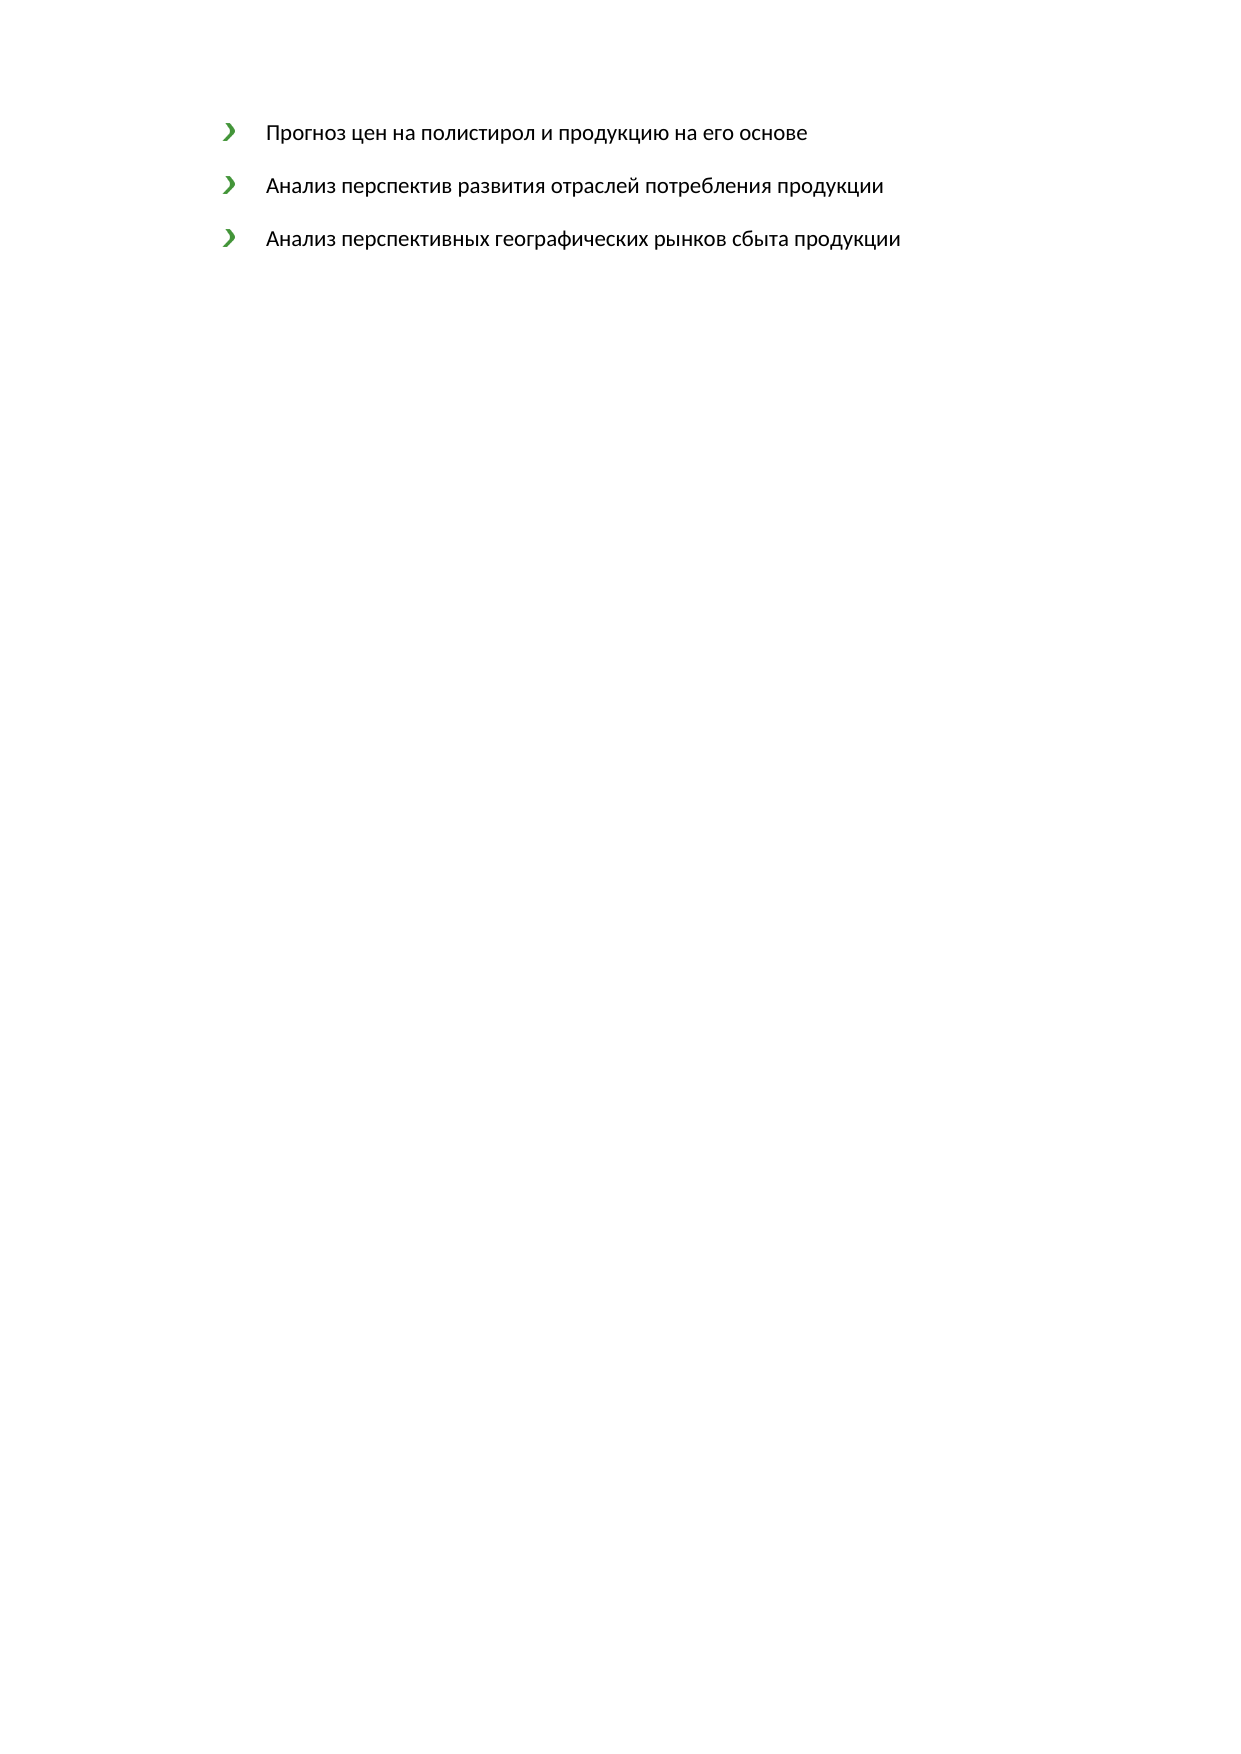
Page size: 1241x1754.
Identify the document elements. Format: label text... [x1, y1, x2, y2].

list Анализ перспективных географических рынков сбыта продукции [222, 224, 1152, 252]
list Анализ перспектив развития отраслей потребления продукции [222, 171, 1152, 199]
picture [222, 229, 235, 247]
picture [222, 123, 235, 141]
picture [222, 176, 235, 194]
list Прогноз цен на полистирол и продукцию на его основе [222, 118, 1152, 146]
